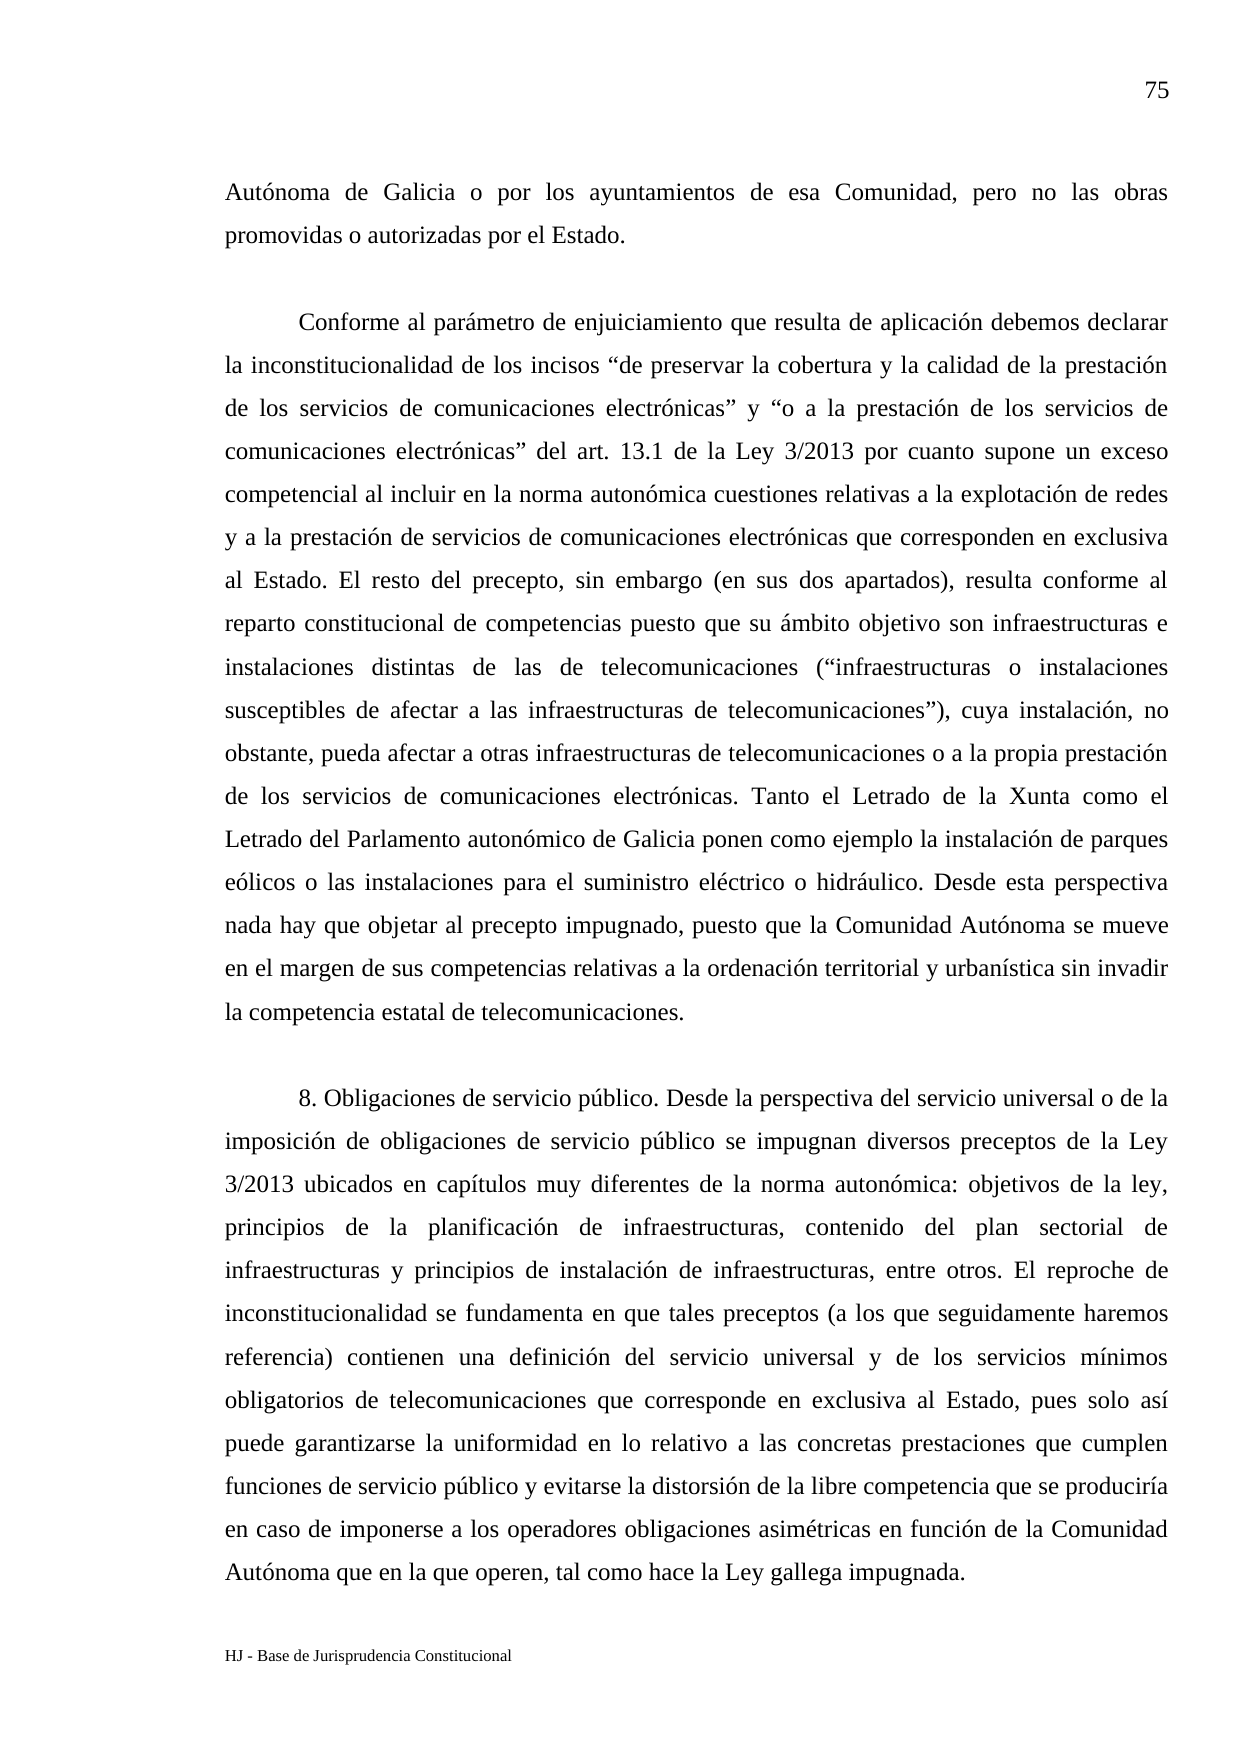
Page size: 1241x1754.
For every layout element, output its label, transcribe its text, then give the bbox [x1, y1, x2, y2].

text Conforme al parámetro de enjuiciamiento que resulta de aplicación debemos declarar la inconstitucionalidad de los incisos “de preservar la cobertura y la calidad de la prestación de los servicios de comunicaciones electrónicas” y “o a la prestación de los servicios de comunicaciones electrónicas” del art. 13.1 de la Ley 3/2013 por cuanto supone un exceso competencial al incluir en la norma autonómica cuestiones relativas a la explotación de redes y a la prestación de servicios de comunicaciones electrónicas que corresponden en exclusiva al Estado. El resto del precepto, sin embargo (en sus dos apartados), resulta conforme al reparto constitucional de competencias puesto que su ámbito objetivo son infraestructuras e instalaciones distintas de las de telecomunicaciones (“infraestructuras o instalaciones susceptibles de afectar a las infraestructuras de telecomunicaciones”), cuya instalación, no obstante, pueda afectar a otras infraestructuras de telecomunicaciones o a la propia prestación de los servicios de comunicaciones electrónicas. Tanto el Letrado de la Xunta como el Letrado del Parlamento autonómico de Galicia ponen como ejemplo la instalación de parques eólicos o las instalaciones para el suministro eléctrico o hidráulico. Desde esta perspectiva nada hay que objetar al precepto impugnado, puesto que la Comunidad Autónoma se mueve en el margen de sus competencias relativas a la ordenación territorial y urbanística sin invadir la competencia estatal de telecomunicaciones. [224, 307, 1169, 1025]
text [224, 177, 1169, 249]
text 8. Obligaciones de servicio público. Desde la perspectiva del servicio universal o de la imposición de obligaciones de servicio público se impugnan diversos preceptos de la Ley 3/2013 ubicados en capítulos muy diferentes de la norma autonómica: objetivos de la ley, principios de la planificación de infraestructuras, contenido del plan sectorial de infraestructuras y principios de instalación de infraestructuras, entre otros. El reproche de inconstitucionalidad se fundamenta en que tales preceptos (a los que seguidamente haremos referencia) contienen una definición del servicio universal y de los servicios mínimos obligatorios de telecomunicaciones que corresponde en exclusiva al Estado, pues solo así puede garantizarse la uniformidad en lo relativo a las concretas prestaciones que cumplen funciones de servicio público y evitarse la distorsión de la libre competencia que se produciría en caso de imponerse a los operadores obligaciones asimétricas en función de la Comunidad Autónoma que en la que operen, tal como hace la Ley gallega impugnada. [224, 1083, 1169, 1586]
